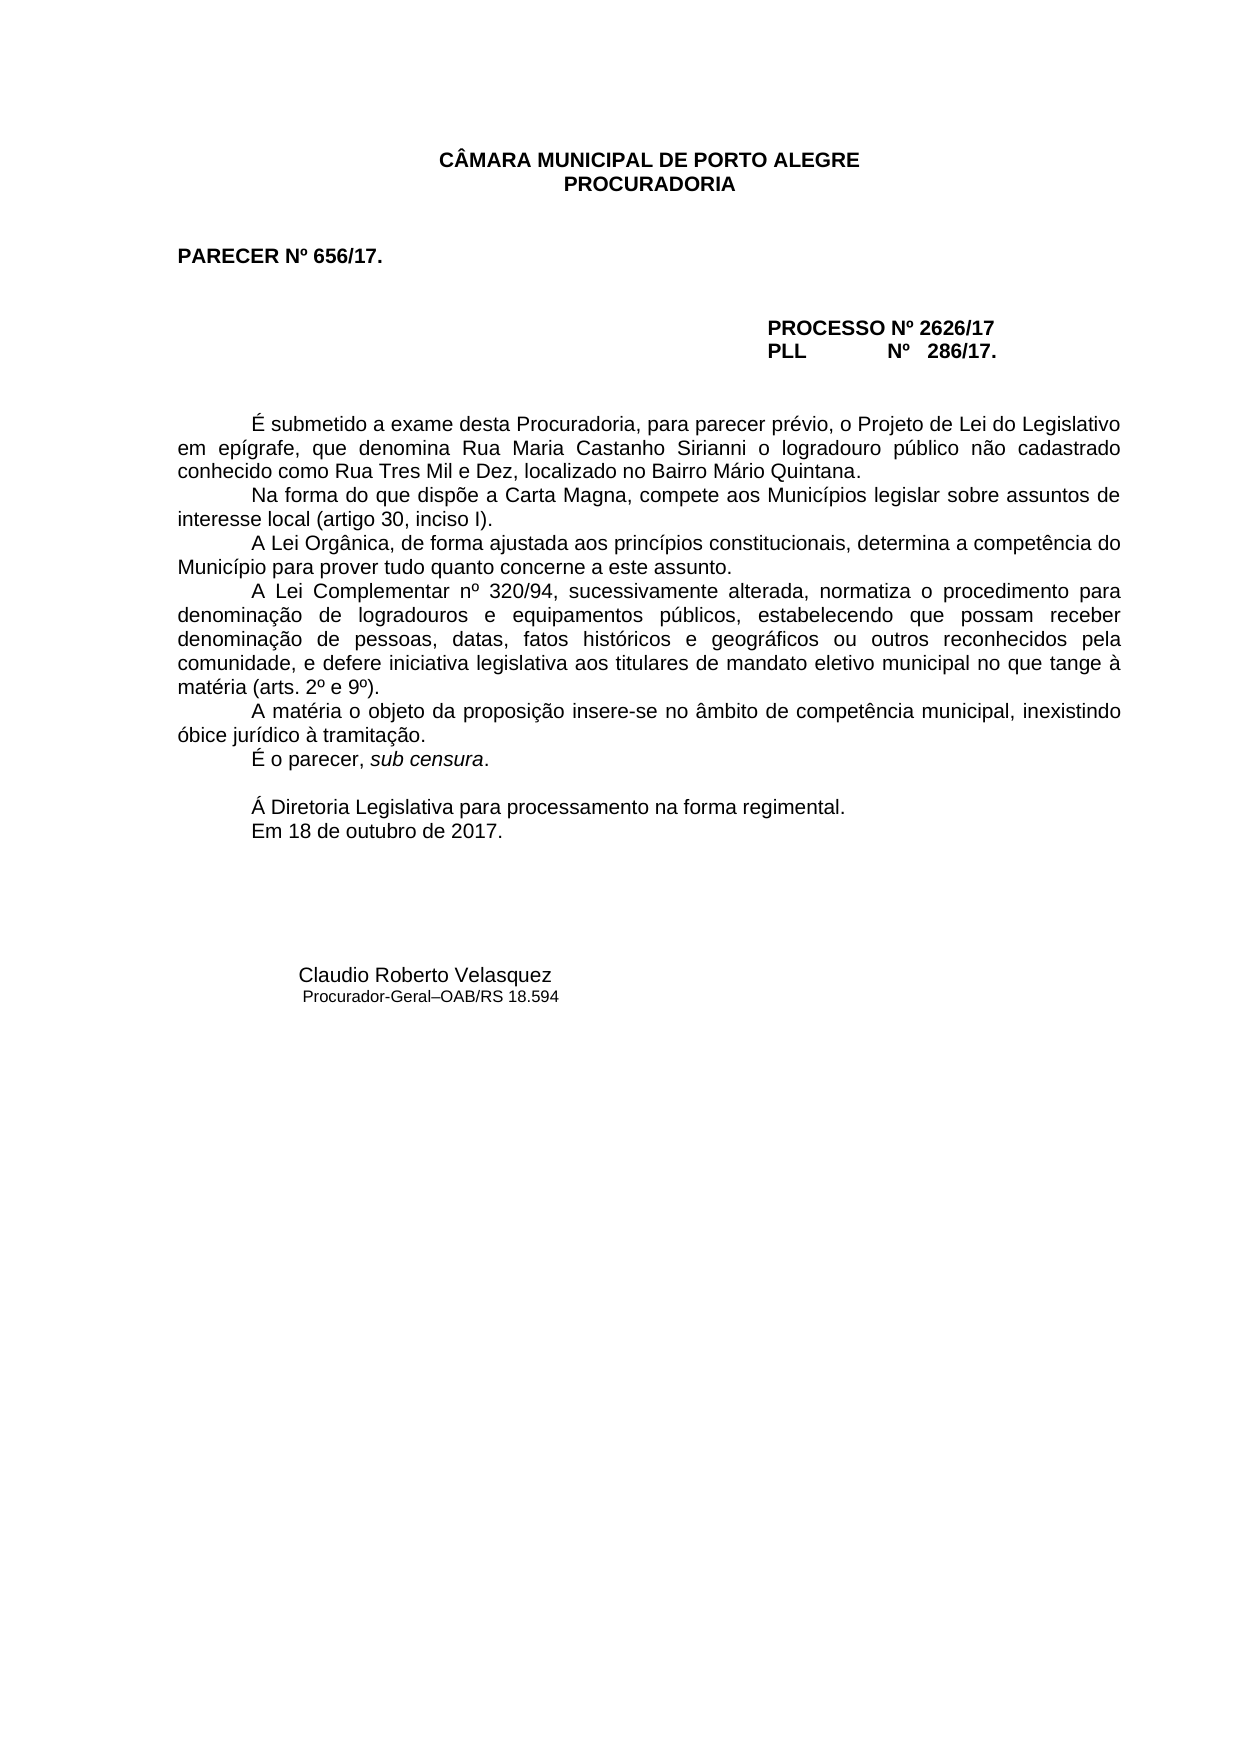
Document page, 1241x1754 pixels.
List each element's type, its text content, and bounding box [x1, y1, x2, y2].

text Á Diretoria Legislativa para processamento na forma regimental. [177, 795, 1122, 819]
subtitle PLL Nº 286/17. [693, 339, 1122, 363]
subtitle PROCESSO Nº 2626/17 [767, 315, 1122, 339]
text Claudio Roberto Velasquez [177, 962, 1122, 986]
text Na forma do que dispõe a Carta Magna, compete aos Municípios legislar sobre assuntos de interesse local (artigo 30, inciso I). [177, 483, 1122, 531]
text Em 18 de outubro de 2017. [177, 819, 1122, 843]
text CÂMARA MUNICIPAL DE PORTO ALEGRE [177, 148, 1122, 172]
text A Lei Orgânica, de forma ajustada aos princípios constitucionais, determina a competência do Município para prover tudo quanto concerne a este assunto. [177, 531, 1122, 579]
text É submetido a exame desta Procuradoria, para parecer prévio, o Projeto de Lei do Legislativo em epígrafe, que denomina Rua Maria Castanho Sirianni o logradouro público não cadastrado conhecido como Rua Tres Mil e Dez, localizado no Bairro Mário Quintana. [177, 411, 1122, 483]
text É o parecer, sub censura. [177, 747, 1122, 771]
text A matéria o objeto da proposição insere-se no âmbito de competência municipal, inexistindo óbice jurídico à tramitação. [177, 699, 1122, 747]
subtitle PARECER Nº 656/17. [177, 243, 1122, 267]
subtitle PROCURADORIA [177, 172, 1122, 196]
text A Lei Complementar nº 320/94, sucessivamente alterada, normatiza o procedimento para denominação de logradouros e equipamentos públicos, estabelecendo que possam receber denominação de pessoas, datas, fatos históricos e geográficos ou outros reconhecidos pela comunidade, e defere iniciativa legislativa aos titulares de mandato eletivo municipal no que tange à matéria (arts. 2º e 9º). [177, 579, 1122, 699]
text Procurador-Geral–OAB/RS 18.594 [177, 986, 1122, 1006]
